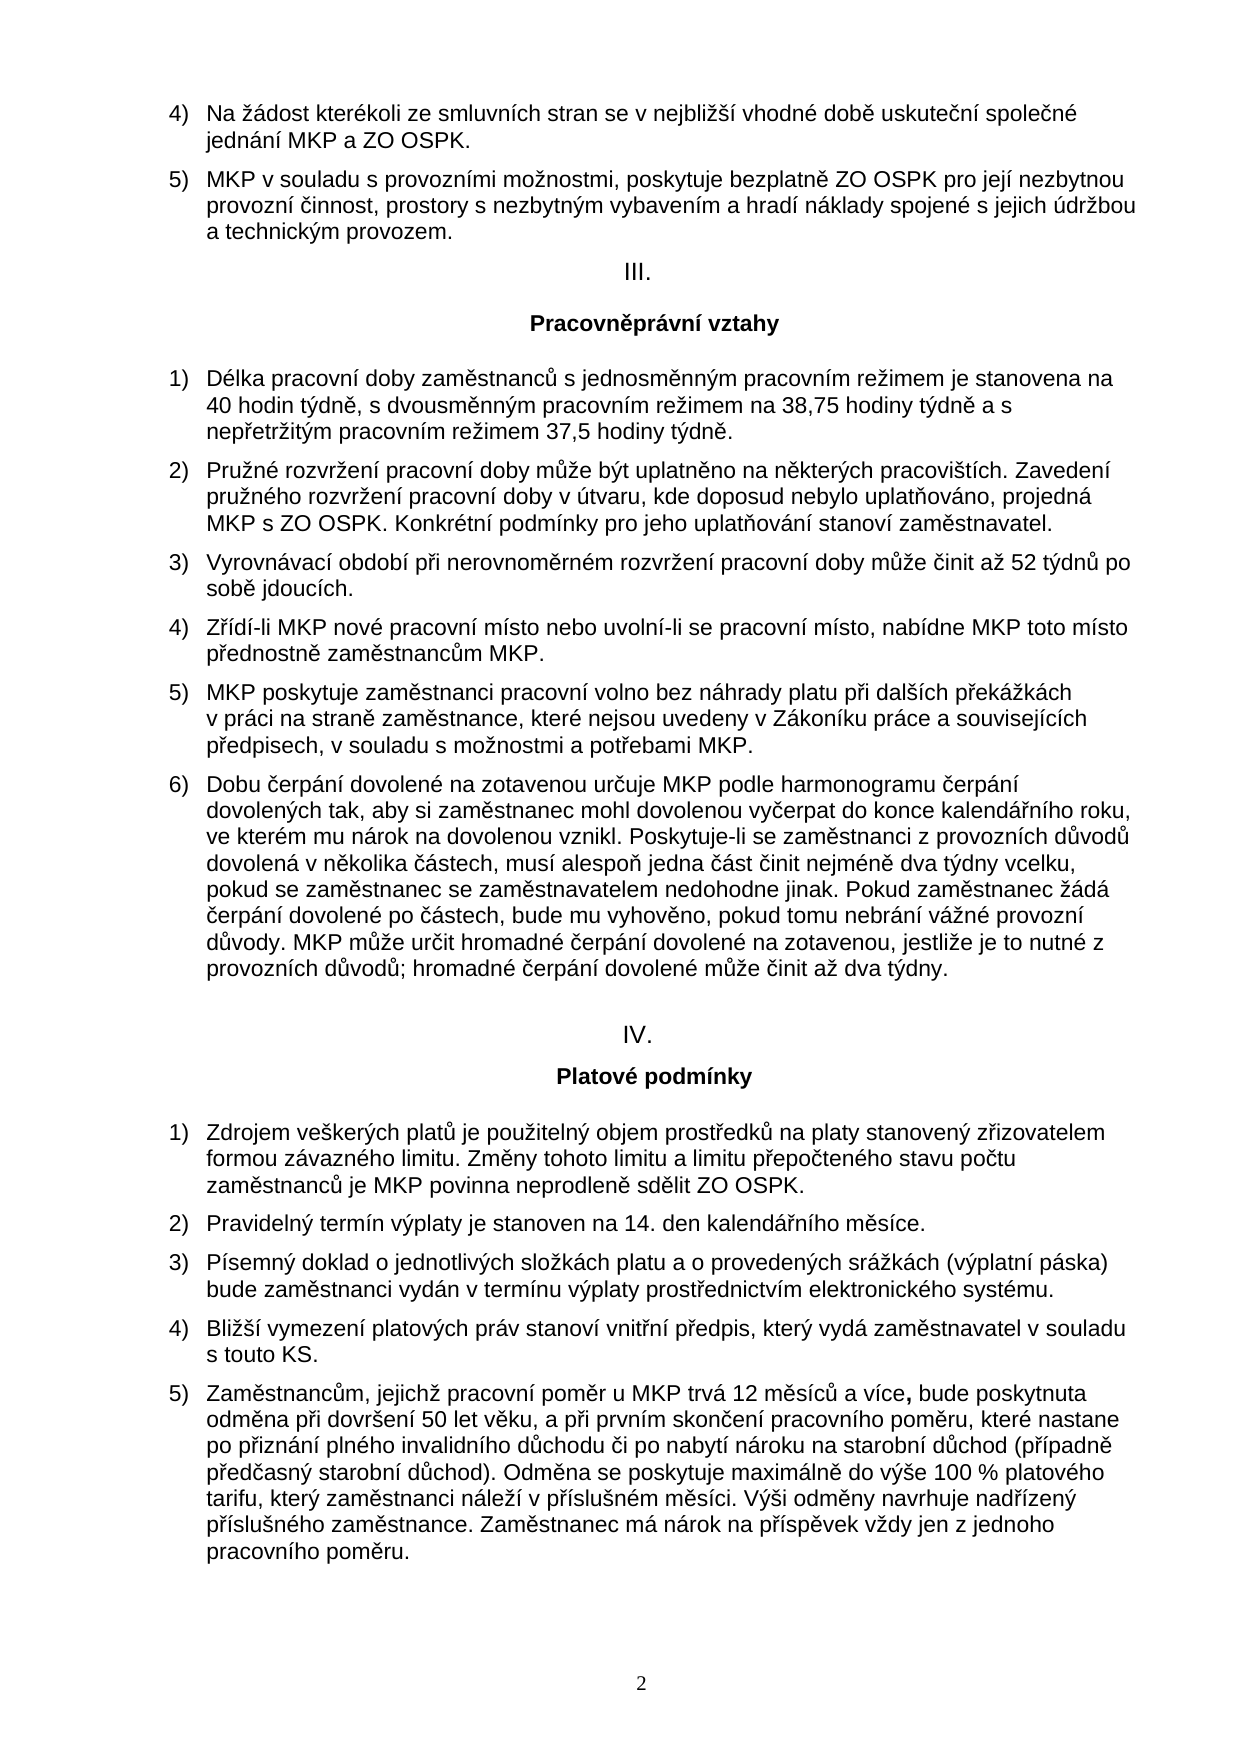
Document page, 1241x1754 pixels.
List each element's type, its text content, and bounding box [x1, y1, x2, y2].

list Vyrovnávací období při nerovnoměrném rozvržení pracovní doby může činit až 52 týdnů po sobě jdoucích. [169, 548, 1140, 601]
subtitle Pracovněprávní vztahy [169, 310, 1140, 336]
list MKP poskytuje zaměstnanci pracovní volno bez náhrady platu při dalších překážkách v práci na straně zaměstnance, které nejsou uvedeny v Zákoníku práce a souvisejících předpisech, v souladu s možnostmi a potřebami MKP. [169, 679, 1140, 758]
list Zřídí-li MKP nové pracovní místo nebo uvolní-li se pracovní místo, nabídne MKP toto místo přednostně zaměstnancům MKP. [169, 614, 1140, 666]
list Bližší vymezení platových práv stanoví vnitřní předpis, který vydá zaměstnavatel v souladu s touto KS. [169, 1314, 1140, 1367]
list Zdrojem veškerých platů je použitelný objem prostředků na platy stanovený zřizovatelem formou závazného limitu. Změny tohoto limitu a limitu přepočteného stavu počtu zaměstnanců je MKP povinna neprodleně sdělit ZO OSPK. [169, 1119, 1140, 1198]
list Pravidelný termín výplaty je stanoven na 14. den kalendářního měsíce. [169, 1210, 1140, 1237]
list Dobu čerpání dovolené na zotavenou určuje MKP podle harmonogramu čerpání dovolených tak, aby si zaměstnanec mohl dovolenou vyčerpat do konce kalendářního roku, ve kterém mu nárok na dovolenou vznikl. Poskytuje-li se zaměstnanci z provozních důvodů dovolená v několika částech, musí alespoň jedna část činit nejméně dva týdny vcelku, pokud se zaměstnanec se zaměstnavatelem nedohodne jinak. Pokud zaměstnanec žádá čerpání dovolené po částech, bude mu vyhověno, pokud tomu nebrání vážné provozní důvody. MKP může určit hromadné čerpání dovolené na zotavenou, jestliže je to nutné z provozních důvodů; hromadné čerpání dovolené může činit až dva týdny. [169, 771, 1140, 981]
subtitle Platové podmínky [169, 1063, 1140, 1090]
list MKP v souladu s provozními možnostmi, poskytuje bezplatně ZO OSPK pro její nezbytnou provozní činnost, prostory s nezbytným vybavením a hradí náklady spojené s jejich údržbou a technickým provozem. [169, 166, 1140, 245]
list Na žádost kterékoli ze smluvních stran se v nejbližší vhodné době uskuteční společné jednání MKP a ZO OSPK. [169, 100, 1140, 153]
list Délka pracovní doby zaměstnanců s jednosměnným pracovním režimem je stanovena na 40 hodin týdně, s dvousměnným pracovním režimem na 38,75 hodiny týdně a s nepřetržitým pracovním režimem 37,5 hodiny týdně. [169, 365, 1140, 444]
list Písemný doklad o jednotlivých složkách platu a o provedených srážkách (výplatní páska) bude zaměstnanci vydán v termínu výplaty prostřednictvím elektronického systému. [169, 1249, 1140, 1302]
list Zaměstnancům, jejichž pracovní poměr u MKP trvá 12 měsíců a více, bude poskytnuta odměna při dovršení 50 let věku, a při prvním skončení pracovního poměru, které nastane po přiznání plného invalidního důchodu či po nabytí nároku na starobní důchod (případně předčasný starobní důchod). Odměna se poskytuje maximálně do výše 100 % platového tarifu, který zaměstnanci náleží v příslušném měsíci. Výši odměny navrhuje nadřízený příslušného zaměstnance. Zaměstnanec má nárok na příspěvek vždy jen z jednoho pracovního poměru. [169, 1380, 1140, 1564]
list Pružné rozvržení pracovní doby může být uplatněno na některých pracovištích. Zavedení pružného rozvržení pracovní doby v útvaru, kde doposud nebylo uplatňováno, projedná MKP s ZO OSPK. Konkrétní podmínky pro jeho uplatňování stanoví zaměstnavatel. [169, 457, 1140, 536]
